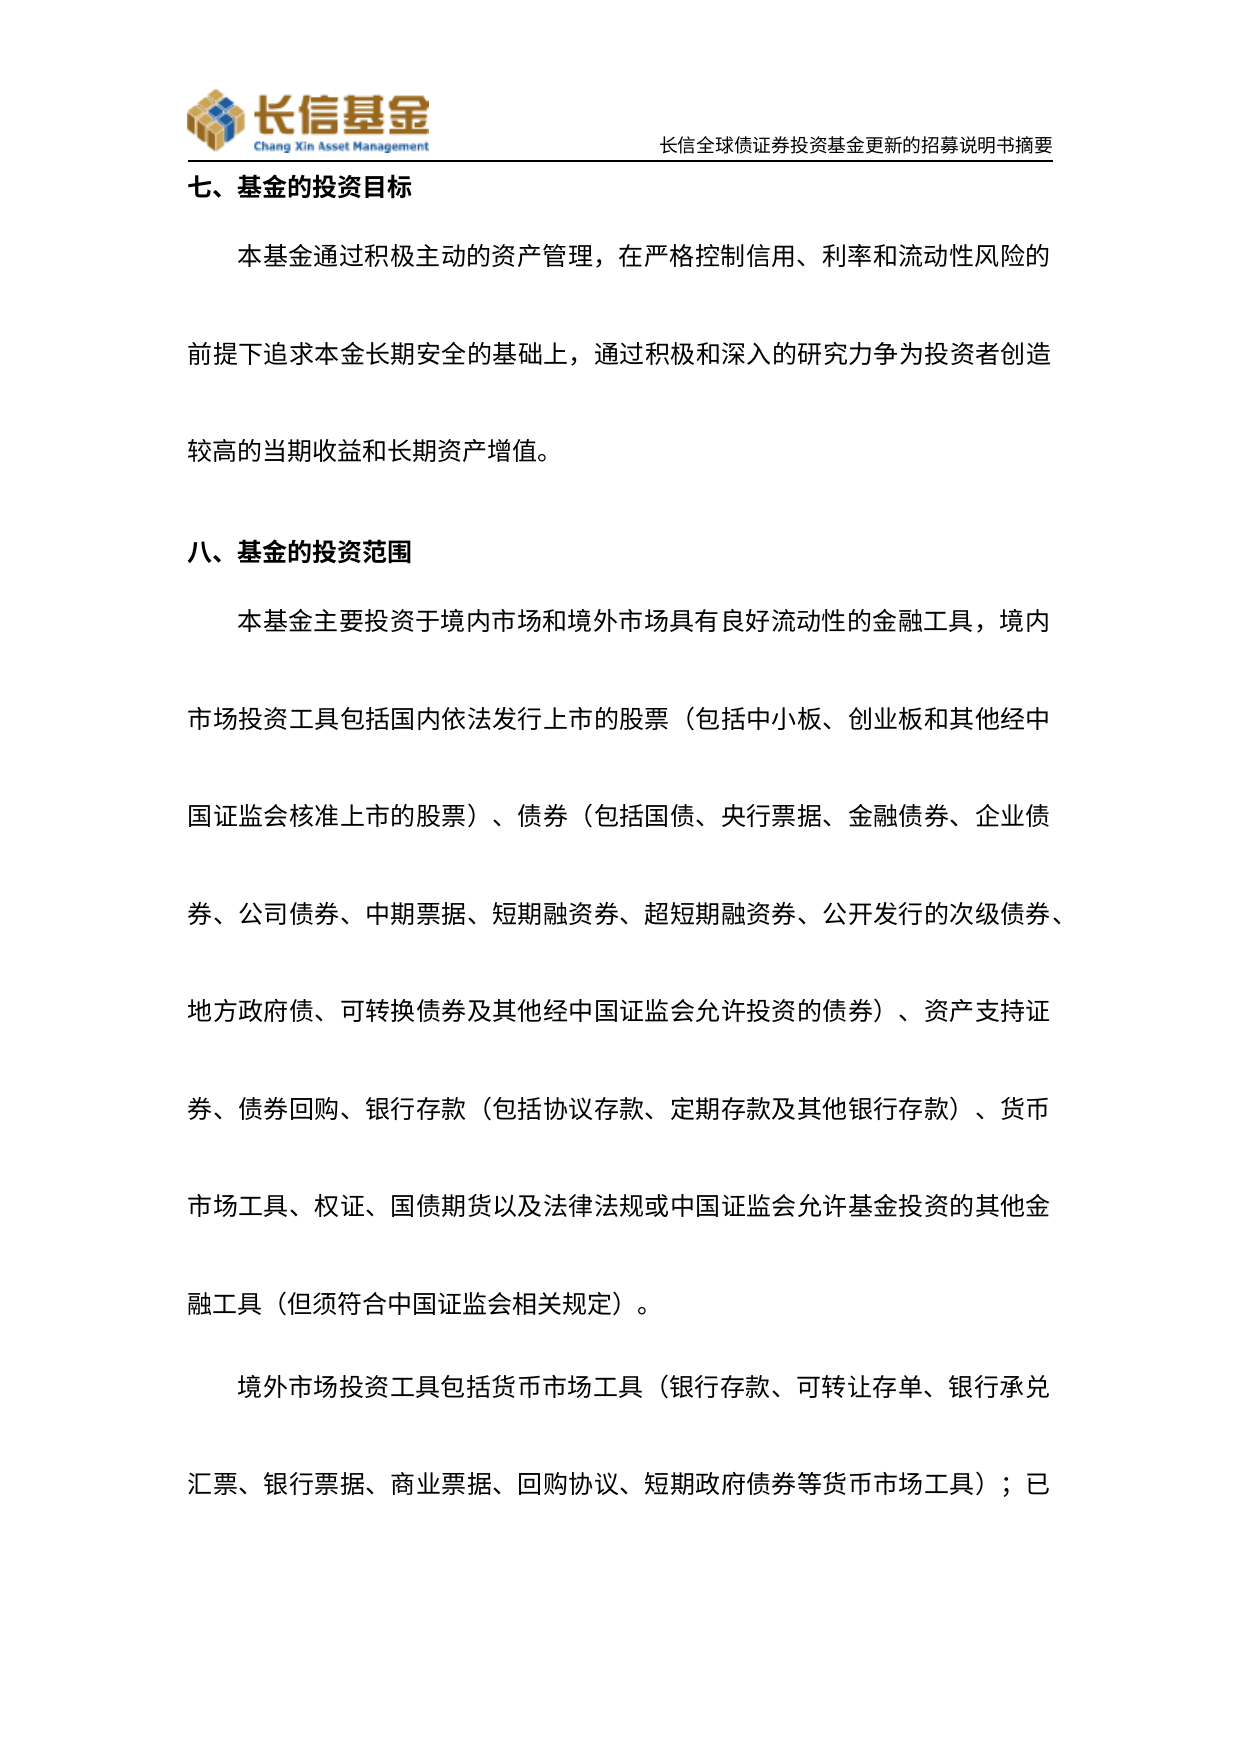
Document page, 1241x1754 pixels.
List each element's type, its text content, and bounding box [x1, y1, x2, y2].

picture [187, 88, 429, 153]
subtitle 八、基金的投资范围 [187, 533, 1053, 569]
text 本基金主要投资于境内市场和境外市场具有良好流动性的金融工具，境内市场投资工具包括国内依法发行上市的股票（包括中小板、创业板和其他经中国证监会核准上市的股票）、债券（包括国债、央行票据、金融债券、企业债券、公司债券、中期票据、短期融资券、超短期融资券、公开发行的次级债券、地方政府债、可转换债券及其他经中国证监会允许投资的债券）、资产支持证券、债券回购、银行存款（包括协议存款、定期存款及其他银行存款）、货币市场工具、权证、国债期货以及法律法规或中国证监会允许基金投资的其他金融工具（但须符合中国证监会相关规定）。 [187, 587, 1053, 1335]
text 本基金通过积极主动的资产管理，在严格控制信用、利率和流动性风险的前提下追求本金长期安全的基础上，通过积极和深入的研究力争为投资者创造较高的当期收益和长期资产增值。 [187, 222, 1053, 482]
subtitle 七、基金的投资目标 [187, 168, 1053, 204]
